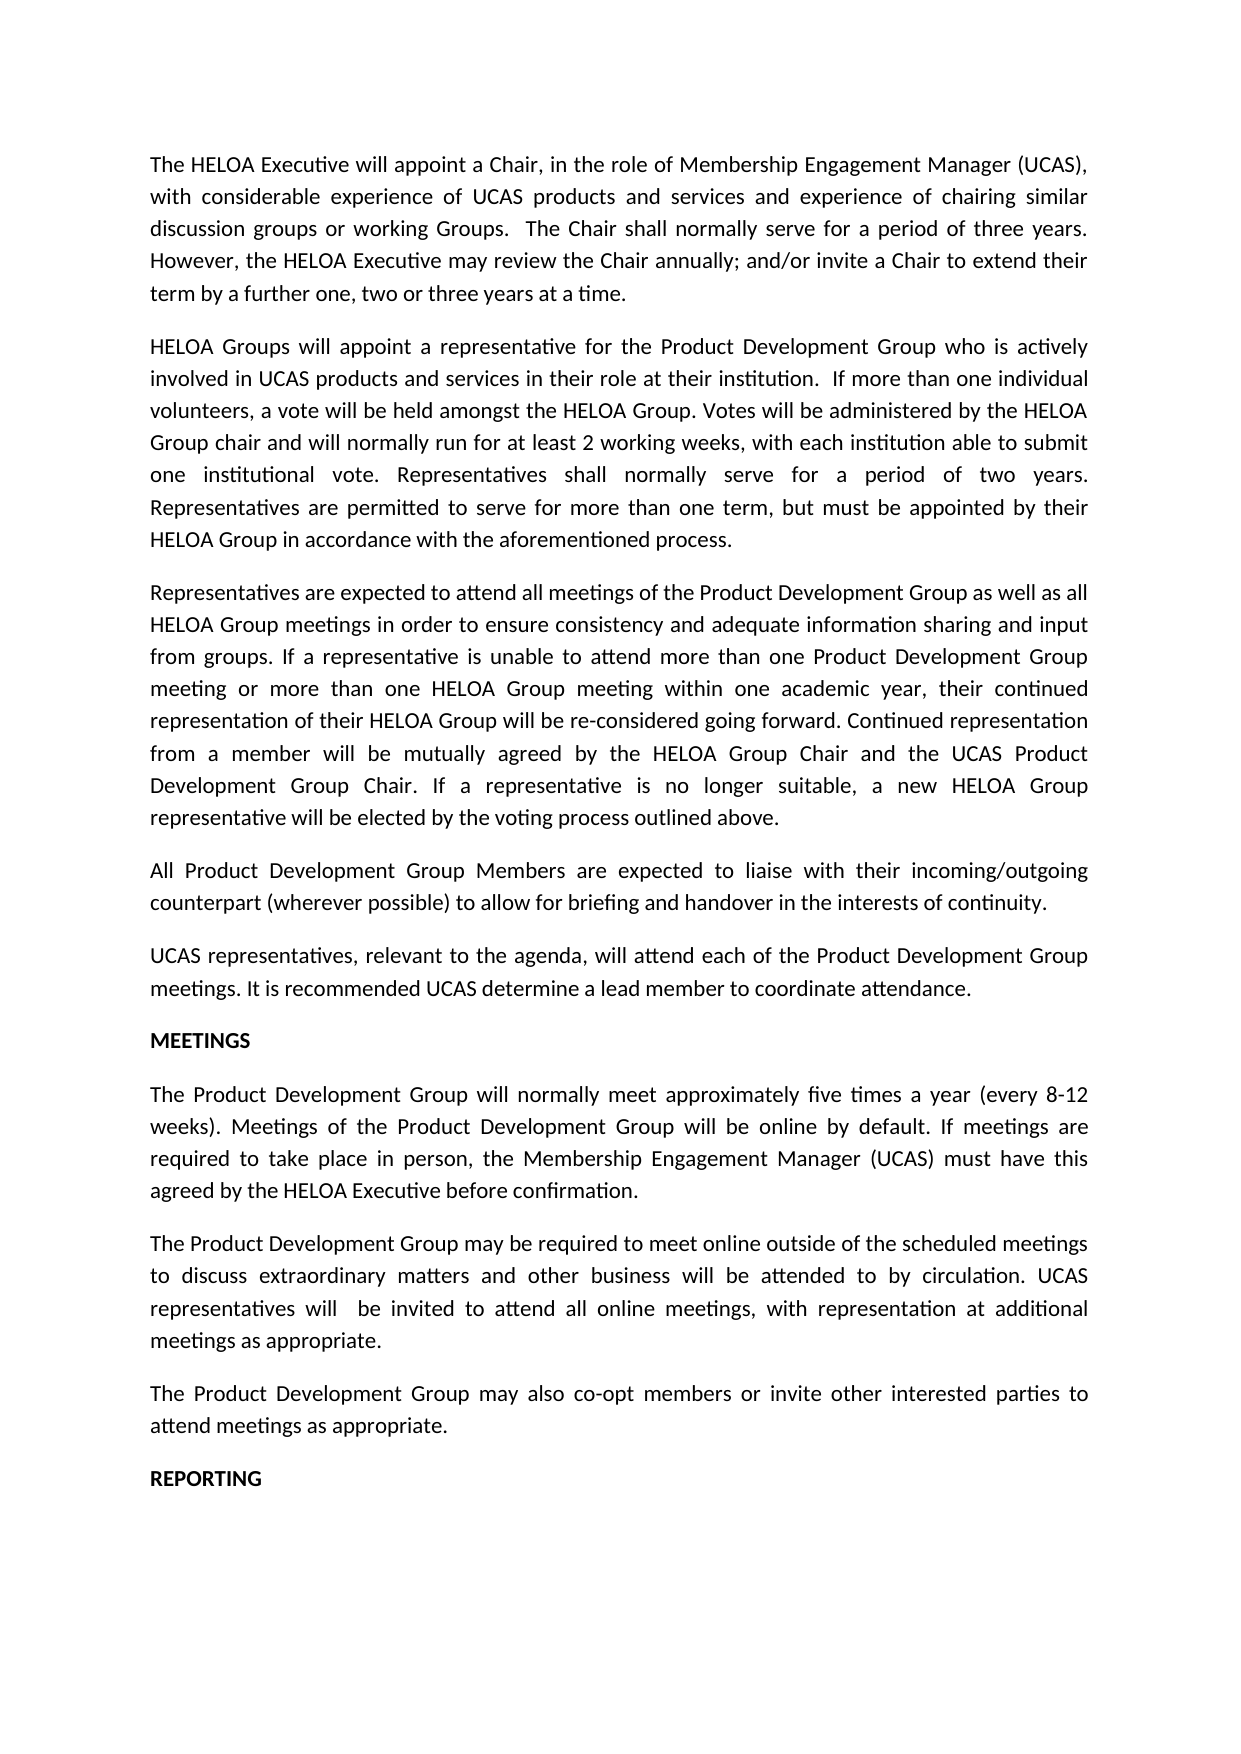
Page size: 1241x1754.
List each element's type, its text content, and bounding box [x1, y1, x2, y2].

text The Product Development Group will normally meet approximately five times a year (every 8-12 weeks). Meetings of the Product Development Group will be online by default. If meetings are required to take place in person, the Membership Engagement Manager (UCAS) must have this agreed by the HELOA Executive before confirmation. [150, 1080, 1090, 1204]
text All Product Development Group Members are expected to liaise with their incoming/outgoing counterpart (wherever possible) to allow for briefing and handover in the interests of continuity. [150, 856, 1090, 916]
text The HELOA Executive will appoint a Chair, in the role of Membership Engagement Manager (UCAS), with considerable experience of UCAS products and services and experience of chairing similar discussion groups or working Groups. The Chair shall normally serve for a period of three years. However, the HELOA Executive may review the Chair annually; and/or invite a Chair to extend their term by a further one, two or three years at a time. [150, 150, 1090, 307]
text Representatives are expected to attend all meetings of the Product Development Group as well as all HELOA Group meetings in order to ensure consistency and adequate information sharing and input from groups. If a representative is unable to attend more than one Product Development Group meeting or more than one HELOA Group meeting within one academic year, their continued representation of their HELOA Group will be re-considered going forward. Continued representation from a member will be mutually agreed by the HELOA Group Chair and the UCAS Product Development Group Chair. If a representative is no longer suitable, a new HELOA Group representative will be elected by the voting process outlined above. [150, 578, 1090, 831]
text UCAS representatives, relevant to the agenda, will attend each of the Product Development Group meetings. It is recommended UCAS determine a lead member to coordinate attendance. [150, 941, 1090, 1002]
text The Product Development Group may be required to meet online outside of the scheduled meetings to discuss extraordinary matters and other business will be attended to by circulation. UCAS representatives will be invited to attend all online meetings, with representation at additional meetings as appropriate. [150, 1229, 1090, 1354]
text HELOA Groups will appoint a representative for the Product Development Group who is actively involved in UCAS products and services in their role at their institution. If more than one individual volunteers, a vote will be held amongst the HELOA Group. Votes will be administered by the HELOA Group chair and will normally run for at least 2 working weeks, with each institution able to submit one institutional vote. Representatives shall normally serve for a period of two years. Representatives are permitted to serve for more than one term, but must be appointed by their HELOA Group in accordance with the aforementioned process. [150, 332, 1090, 553]
text MEETINGS [150, 1027, 1090, 1055]
text The Product Development Group may also co-opt members or invite other interested parties to attend meetings as appropriate. [150, 1379, 1090, 1439]
text REPORTING [150, 1464, 1090, 1492]
